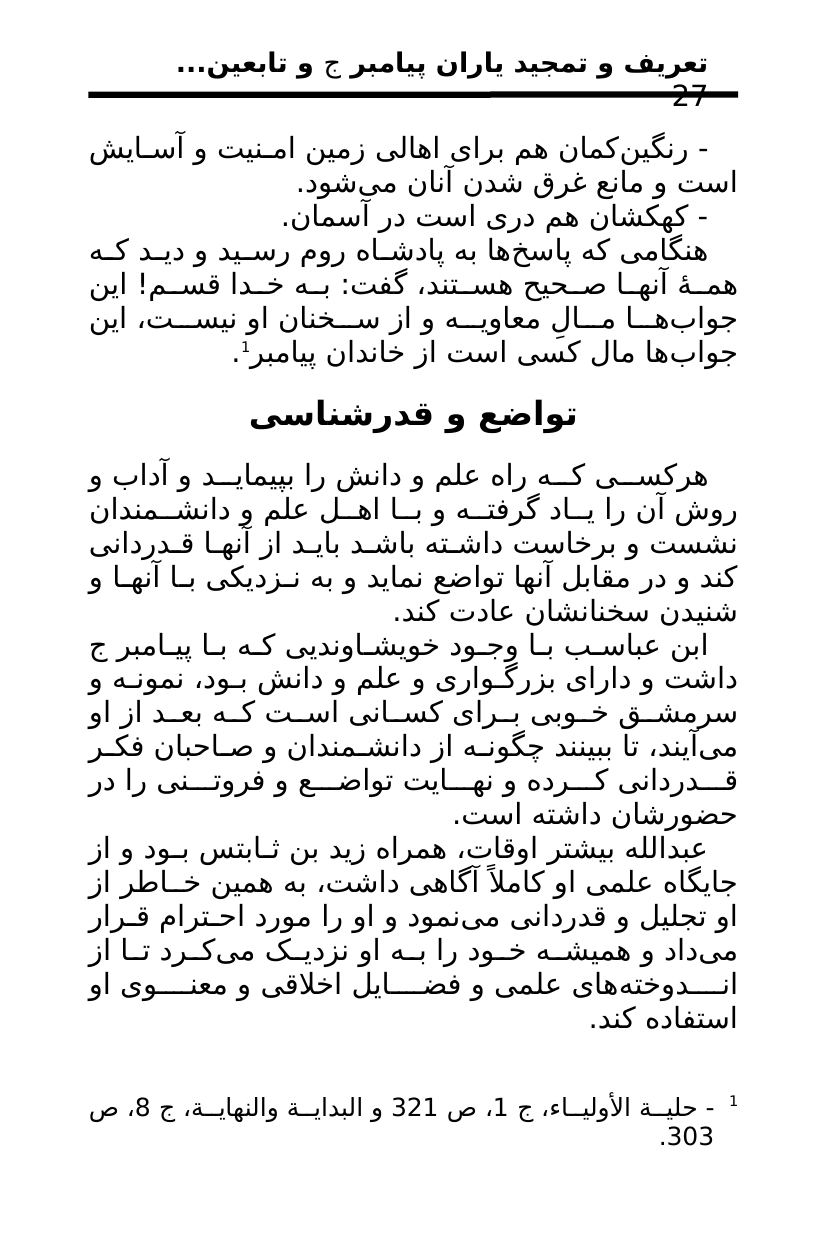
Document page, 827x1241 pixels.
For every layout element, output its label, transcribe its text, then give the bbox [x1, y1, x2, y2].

text - کهکشان هم دری است در آسمان. [89, 199, 738, 233]
text ابن عباسب با وجود خویشاوندیی که با پیامبر ج داشت و دارای بزرگواری و علم و دانش بود، نمونه و سرمشق خوبی برای کسانی است که بعد از او می‌آیند، تا ببینند چگونه از دانشمندان و صاحبان فکر قدردانی کرده و نهایت تواضع و فروتنی را در حضورشان داشته است. [89, 628, 738, 832]
text هنگامی که پاسخ‌ها به پادشاه روم رسید و دید که همۀ آنها صحیح هستند، گفت: به خدا قسم! این جواب‌ها مالِ معاویه و از سخنان او نیست، این جواب‌ها مال کسی است از خاندان پیامبر. [89, 233, 738, 369]
text هرکسی که راه علم و دانش را بپیماید و آداب و روش آن را یاد گرفته و با اهل علم و دانشمندان نشست و برخاست داشته باشد باید از آنها قدردانی کند و در مقابل آنها تواضع نماید و به نزدیکی با آنها و شنیدن سخنانشان عادت کند. [89, 458, 738, 628]
text - رنگین‌کمان هم برای اهالی زمین امنیت و آسایش است و مانع غرق شدن آنان می‌شود. [89, 132, 738, 199]
text تواضع و قدرشناسی [89, 394, 738, 433]
text عبدالله بیشتر اوقات، همراه زید بن ثابتس بود و از جایگاه علمی او کاملاً آگاهی داشت، به همین خاطر از او تجلیل و قدردانی می‌نمود و او را مورد احترام قرار می‌داد و همیشه خود را به او نزدیک می‌کرد تا از اندوخته‌های علمی و فضایل اخلاقی و معنوی او استفاده کند. [89, 832, 738, 1035]
